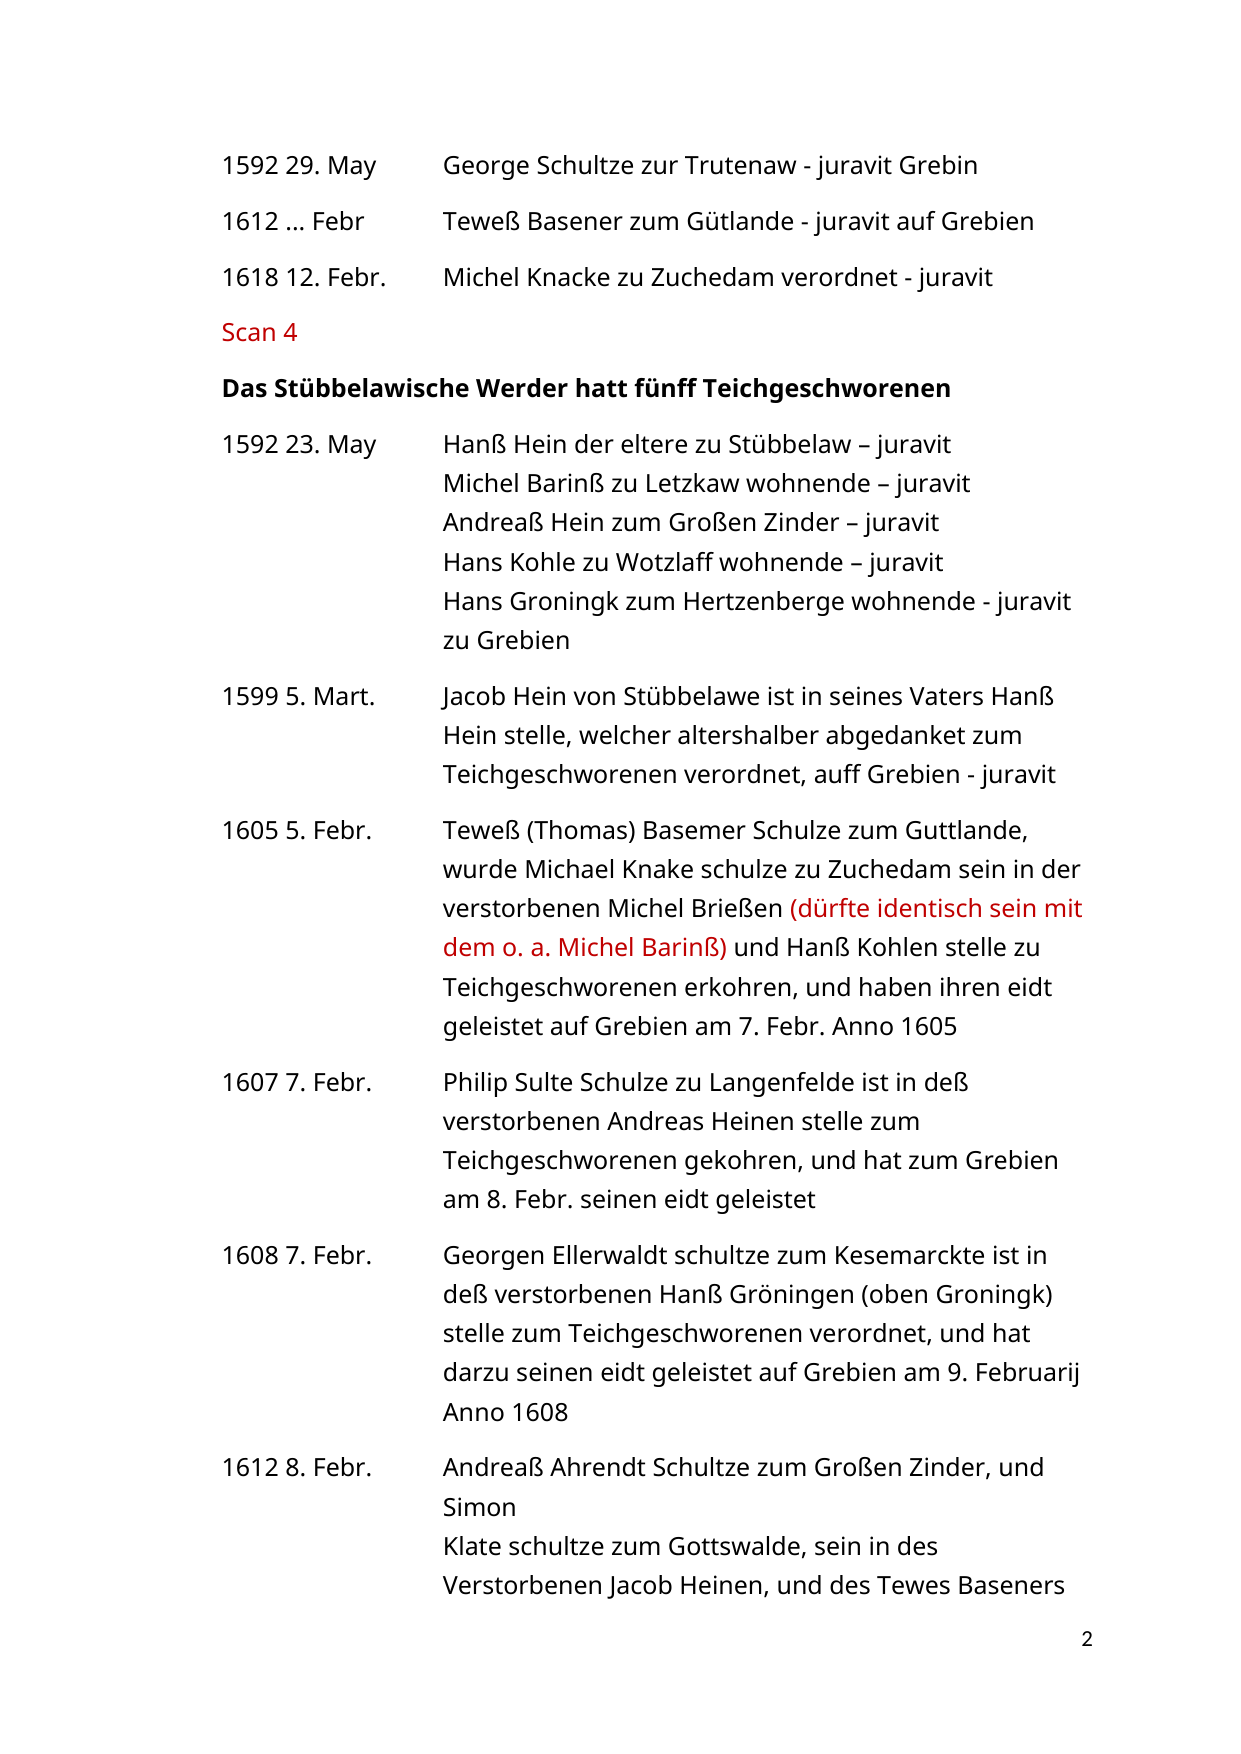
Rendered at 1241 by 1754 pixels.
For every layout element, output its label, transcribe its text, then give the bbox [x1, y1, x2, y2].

text Scan 4 [221, 315, 1093, 349]
text 1607 7. Febr. Philip Sulte Schulze zu Langenfelde ist in deß verstorbenen Andreas Heinen stelle zum Teichgeschworenen gekohren, und hat zum Grebien am 8. Febr. seinen eidt geleistet [221, 1064, 1093, 1216]
text 1592 29. May George Schultze zur Trutenaw - juravit Grebin [221, 148, 1093, 182]
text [221, 1450, 1093, 1602]
text 1599 5. Mart. Jacob Hein von Stübbelawe ist in seines Vaters Hanß Hein stelle, welcher altershalber abgedanket zum Teichgeschworenen verordnet, auff Grebien - juravit [221, 678, 1093, 791]
text 1605 5. Febr. Teweß (Thomas) Basemer Schulze zum Guttlande, wurde Michael Knake schulze zu Zuchedam sein in der verstorbenen Michel Brießen (dürfte identisch sein mit dem o. a. Michel Barinß) und Hanß Kohlen stelle zu Teichgeschworenen erkohren, und haben ihren eidt geleistet auf Grebien am 7. Febr. Anno 1605 [221, 813, 1093, 1042]
text 1608 7. Febr. Georgen Ellerwaldt schultze zum Kesemarckte ist in deß verstorbenen Hanß Gröningen (oben Groningk) stelle zum Teichgeschworenen verordnet, und hat darzu seinen eidt geleistet auf Grebien am 9. Februarij Anno 1608 [221, 1238, 1093, 1428]
text 1618 12. Febr. Michel Knacke zu Zuchedam verordnet - juravit [221, 259, 1093, 293]
text 1612 ... Febr Teweß Basener zum Gütlande - juravit auf Grebien [221, 203, 1093, 237]
text Das Stübbelawische Werder hatt fünff Teichgeschworenen [221, 371, 1093, 405]
text 1592 23. May Hanß Hein der eltere zu Stübbelaw – juravit Michel Barinß zu Letzkaw wohnende – juravit Andreaß Hein zum Großen Zinder – juravit Hans Kohle zu Wotzlaff wohnende – juravit Hans Groningk zum Hertzenberge wohnende - juravit zu Grebien [221, 427, 1093, 657]
